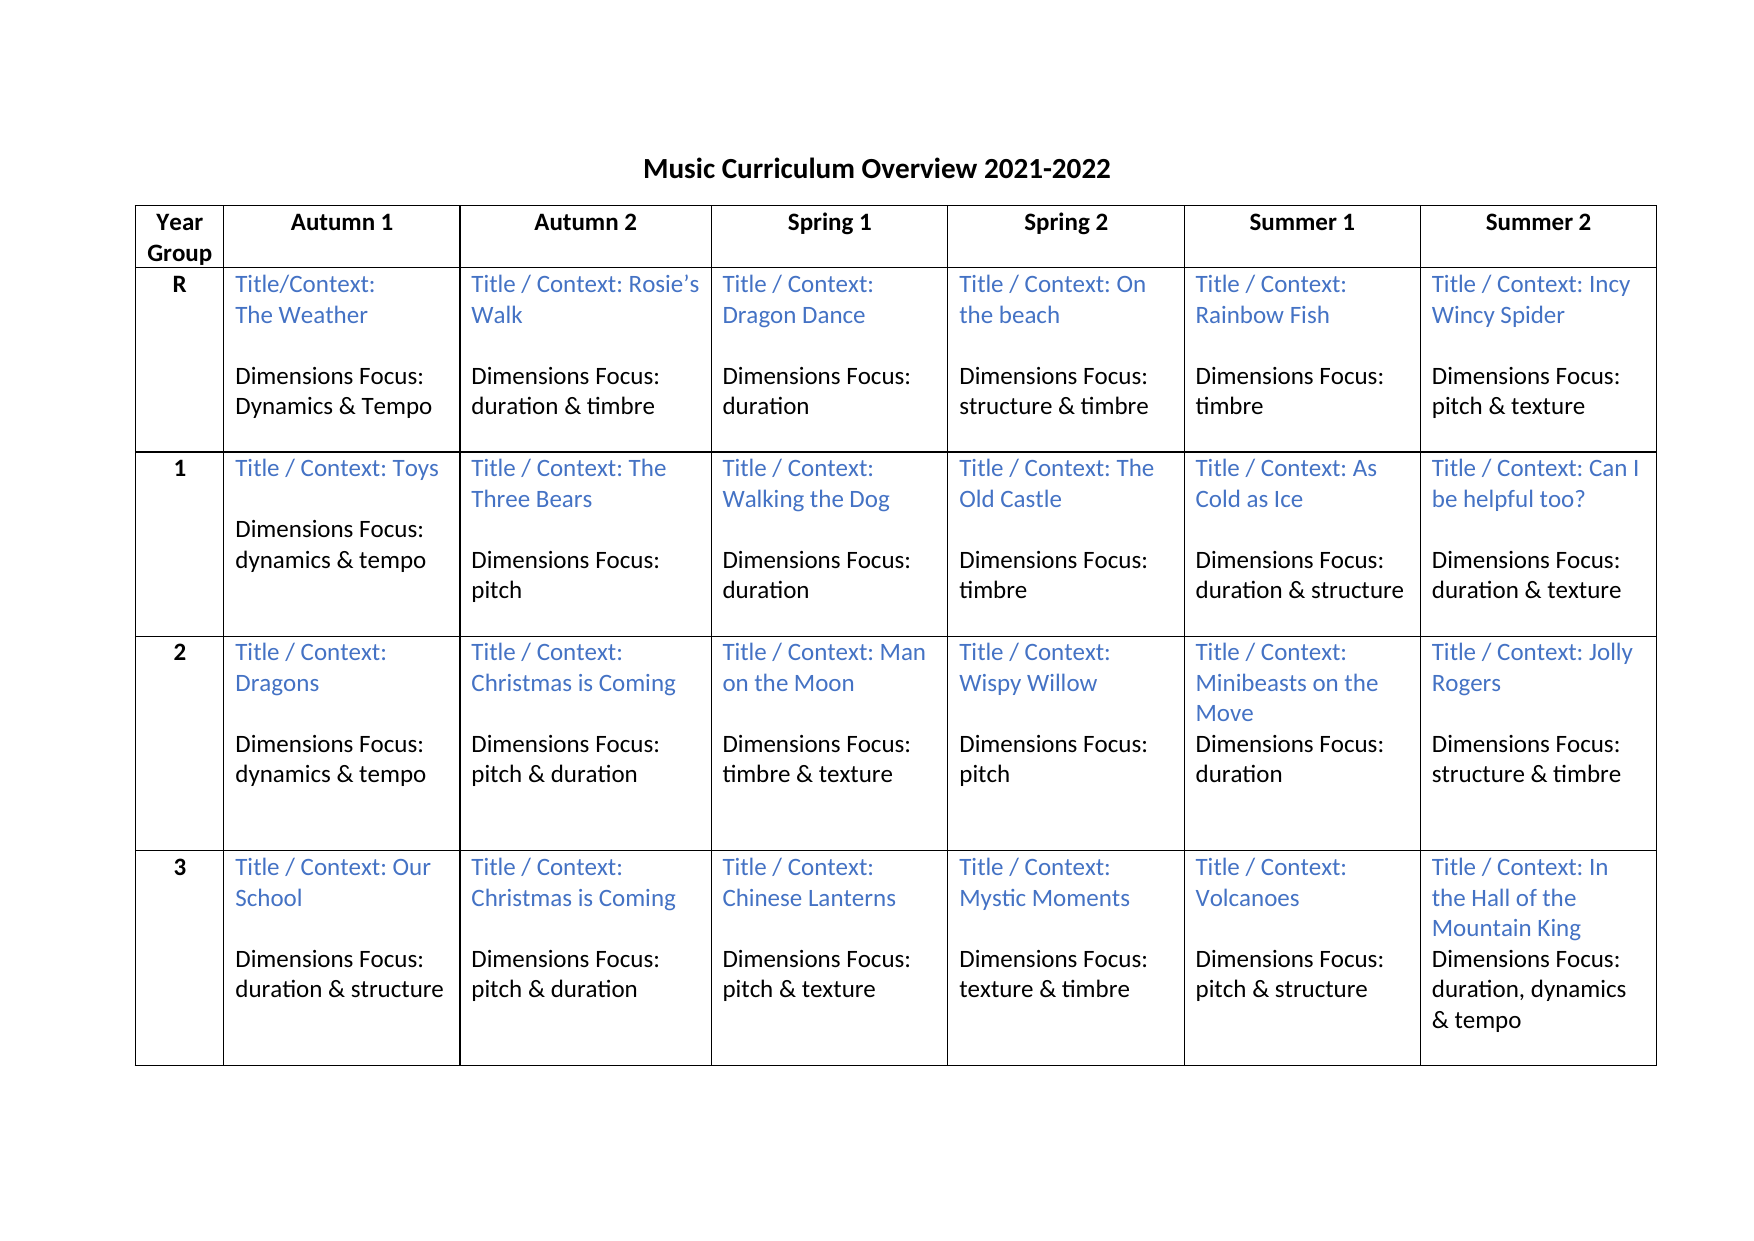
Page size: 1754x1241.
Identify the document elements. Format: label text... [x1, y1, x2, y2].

table_cell Title / Context: Volcanoes Dimensions Focus: pitch & structure [1185, 851, 1420, 1065]
table_header Summer 1 [1185, 206, 1420, 267]
table_cell Title / Context: Dragon Dance Dimensions Focus: duration [712, 268, 947, 451]
table_cell Title / Context: Walking the Dog Dimensions Focus: duration [712, 453, 947, 636]
table_cell 2 [136, 637, 223, 850]
table_cell Title / Context: In the Hall of the Mountain King Dimensions Focus: duration, dynamics & tempo [1421, 851, 1656, 1065]
table_cell Title / Context: Christmas is Coming Dimensions Focus: pitch & duration [461, 637, 711, 850]
table_header Spring 2 [948, 206, 1184, 267]
table_cell Title / Context: Can I be helpful too? Dimensions Focus: duration & texture [1421, 453, 1656, 636]
table_cell 1 [136, 453, 223, 636]
table_cell R [136, 268, 223, 451]
table_cell Title / Context: Minibeasts on the Move Dimensions Focus: duration [1185, 637, 1420, 850]
table_cell Title / Context: Rosie’s Walk Dimensions Focus: duration & timbre [461, 268, 711, 451]
text Music Curriculum Overview 2021-2022 [150, 150, 1604, 186]
table_header Autumn 1 [224, 206, 459, 267]
table_cell Title / Context: Chinese Lanterns Dimensions Focus: pitch & texture [712, 851, 947, 1065]
table_cell Title / Context: Toys Dimensions Focus: dynamics & tempo [224, 453, 459, 636]
table_cell 3 [136, 851, 223, 1065]
table_cell Title/Context: The Weather Dimensions Focus: Dynamics & Tempo [224, 268, 459, 451]
table_cell Title / Context: Rainbow Fish Dimensions Focus: timbre [1185, 268, 1420, 451]
table_cell Title / Context: Incy Wincy Spider Dimensions Focus: pitch & texture [1421, 268, 1656, 451]
table_header Spring 1 [712, 206, 947, 267]
table_cell Title / Context: Mystic Moments Dimensions Focus: texture & timbre [948, 851, 1184, 1065]
table_header Autumn 2 [461, 206, 711, 267]
table_header Summer 2 [1421, 206, 1656, 267]
table_cell Title / Context: Our School Dimensions Focus: duration & structure [224, 851, 459, 1065]
table_cell Title / Context: Man on the Moon Dimensions Focus: timbre & texture [712, 637, 947, 850]
table_header Year Group [136, 206, 223, 267]
table_cell Title / Context: The Three Bears Dimensions Focus: pitch [461, 453, 711, 636]
table_cell Title / Context: As Cold as Ice Dimensions Focus: duration & structure [1185, 453, 1420, 636]
table_cell Title / Context: Dragons Dimensions Focus: dynamics & tempo [224, 637, 459, 850]
table_cell Title / Context: The Old Castle Dimensions Focus: timbre [948, 453, 1184, 636]
table_cell Title / Context: Jolly Rogers Dimensions Focus: structure & timbre [1421, 637, 1656, 850]
table_cell Title / Context: On the beach Dimensions Focus: structure & timbre [948, 268, 1184, 451]
table_cell Title / Context: Wispy Willow Dimensions Focus: pitch [948, 637, 1184, 850]
table_cell Title / Context: Christmas is Coming Dimensions Focus: pitch & duration [461, 851, 711, 1065]
